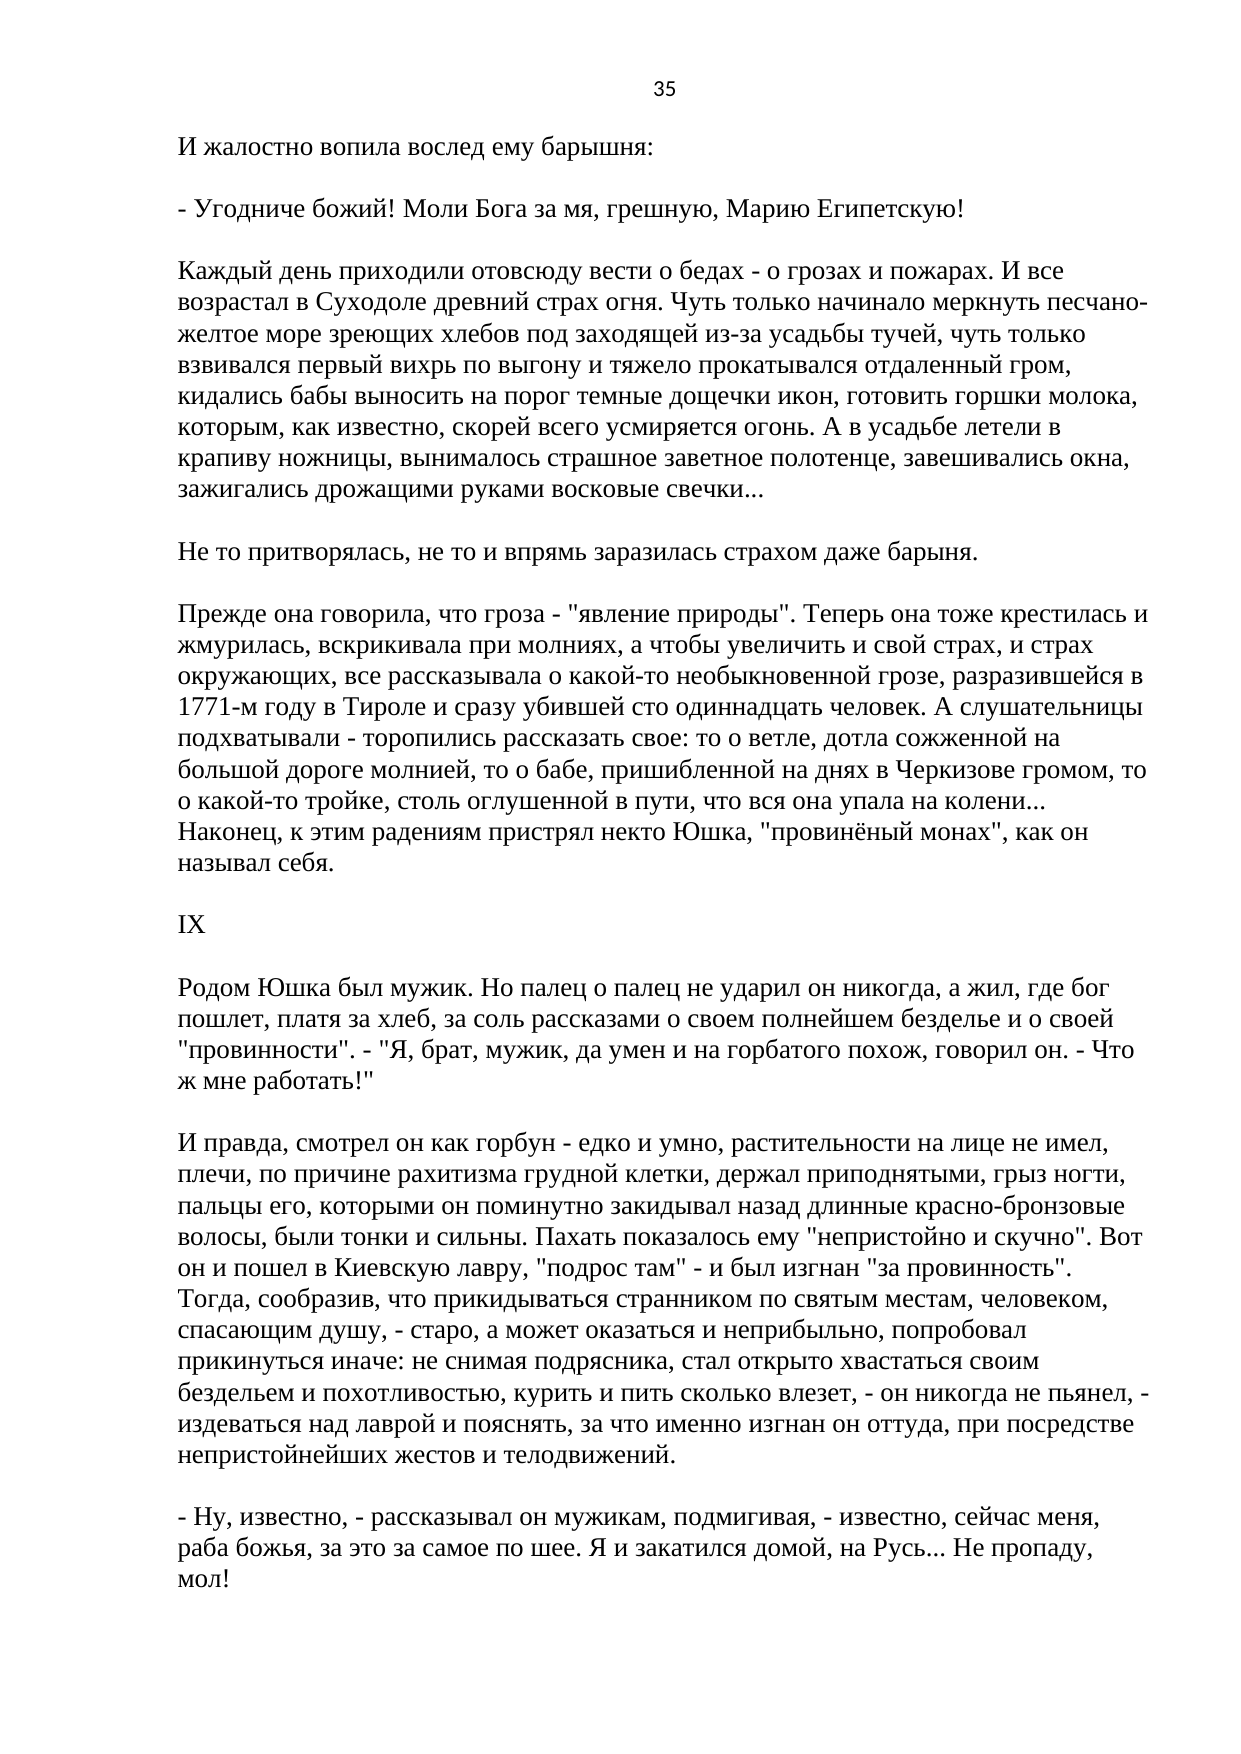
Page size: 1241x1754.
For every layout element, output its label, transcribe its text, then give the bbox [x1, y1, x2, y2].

text - Угодниче божий! Моли Бога за мя, грешную, Марию Египетскую! [177, 192, 1152, 223]
text Каждый день приходили отовсюду вести о бедах - о грозах и пожарах. И все возрастал в Суходоле древний страх огня. Чуть только начинало меркнуть песчано-желтое море зреющих хлебов под заходящей из-за усадьбы тучей, чуть только взвивался первый вихрь по выгону и тяжело прокатывался отдаленный гром, кидались бабы выносить на порог темные дощечки икон, готовить горшки молока, которым, как известно, скорей всего усмиряется огонь. А в усадьбе летели в крапиву ножницы, вынималось страшное заветное полотенце, завешивались окна, зажигались дрожащими руками восковые свечки... [177, 254, 1152, 503]
text IX [177, 908, 1152, 939]
text - Ну, известно, - рассказывал он мужикам, подмигивая, - известно, сейчас меня, раба божья, за это за самое по шее. Я и закатился домой, на Русь... Не пропаду, мол! [177, 1500, 1152, 1594]
text Родом Юшка был мужик. Но палец о палец не ударил он никогда, а жил, где бог пошлет, платя за хлеб, за соль рассказами о своем полнейшем безделье и о своей "провинности". - "Я, брат, мужик, да умен и на горбатого похож, говорил он. - Что ж мне работать!" [177, 971, 1152, 1095]
text И жалостно вопила вослед ему барышня: [177, 130, 1152, 161]
text Прежде она говорила, что гроза - "явление природы". Теперь она тоже крестилась и жмурилась, вскрикивала при молниях, а чтобы увеличить и свой страх, и страх окружающих, все рассказывала о какой-то необыкновенной грозе, разразившейся в 1771-м году в Тироле и сразу убившей сто одиннадцать человек. А слушательницы подхватывали - торопились рассказать свое: то о ветле, дотла сожженной на большой дороге молнией, то о бабе, пришибленной на днях в Черкизове громом, то о какой-то тройке, столь оглушенной в пути, что вся она упала на колени... Наконец, к этим радениям пристрял некто Юшка, "провинёный монах", как он называл себя. [177, 597, 1152, 877]
text И правда, смотрел он как горбун - едко и умно, растительности на лице не имел, плечи, по причине рахитизма грудной клетки, держал приподнятыми, грыз ногти, пальцы его, которыми он поминутно закидывал назад длинные красно-бронзовые волосы, были тонки и сильны. Пахать показалось ему "непристойно и скучно". Вот он и пошел в Киевскую лавру, "подрос там" - и был изгнан "за провинность". Тогда, сообразив, что прикидываться странником по святым местам, человеком, спасающим душу, - старо, а может оказаться и неприбыльно, попробовал прикинуться иначе: не снимая подрясника, стал открыто хвастаться своим бездельем и похотливостью, курить и пить сколько влезет, - он никогда не пьянел, - издеваться над лаврой и пояснять, за что именно изгнан он оттуда, при посредстве непристойнейших жестов и телодвижений. [177, 1126, 1152, 1469]
text Не то притворялась, не то и впрямь заразилась страхом даже барыня. [177, 535, 1152, 566]
